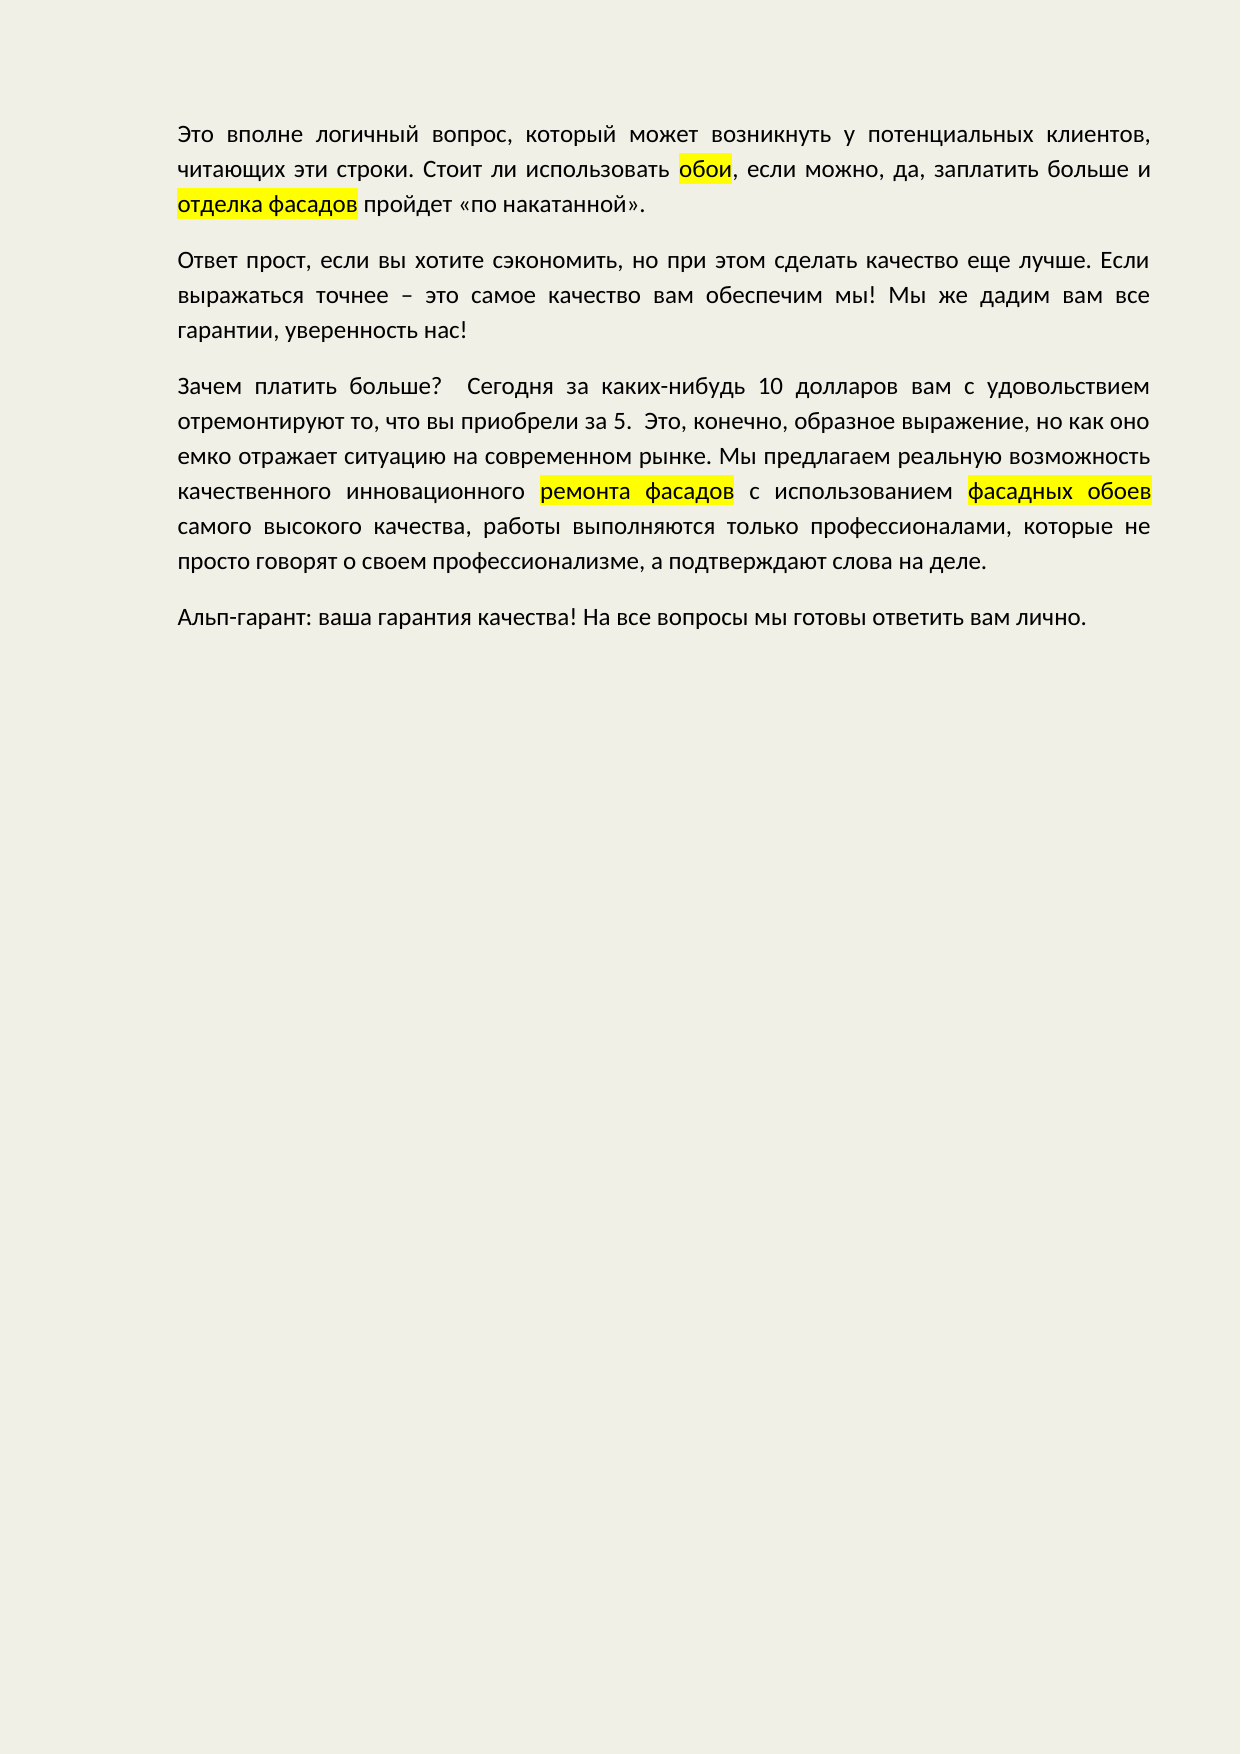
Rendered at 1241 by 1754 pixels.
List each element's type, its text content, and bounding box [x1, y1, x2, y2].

text Альп-гарант: ваша гарантия качества! На все вопросы мы готовы ответить вам лично. [177, 601, 1152, 631]
text Зачем платить больше? Сегодня за каких-нибудь 10 долларов вам с удовольствием отремонтируют то, что вы приобрели за 5. Это, конечно, образное выражение, но как оно емко отражает ситуацию на современном рынке. Мы предлагаем реальную возможность качественного инновационного ремонта фасадов с использованием фасадных обоев самого высокого качества, работы выполняются только профессионалами, которые не просто говорят о своем профессионализме, а подтверждают слова на деле. [177, 370, 1152, 575]
text Это вполне логичный вопрос, который может возникнуть у потенциальных клиентов, читающих эти строки. Стоит ли использовать обои, если можно, да, заплатить больше и отделка фасадов пройдет «по накатанной». [177, 118, 1152, 219]
text Ответ прост, если вы хотите сэкономить, но при этом сделать качество еще лучше. Если выражаться точнее – это самое качество вам обеспечим мы! Мы же дадим вам все гарантии, уверенность нас! [177, 244, 1152, 344]
